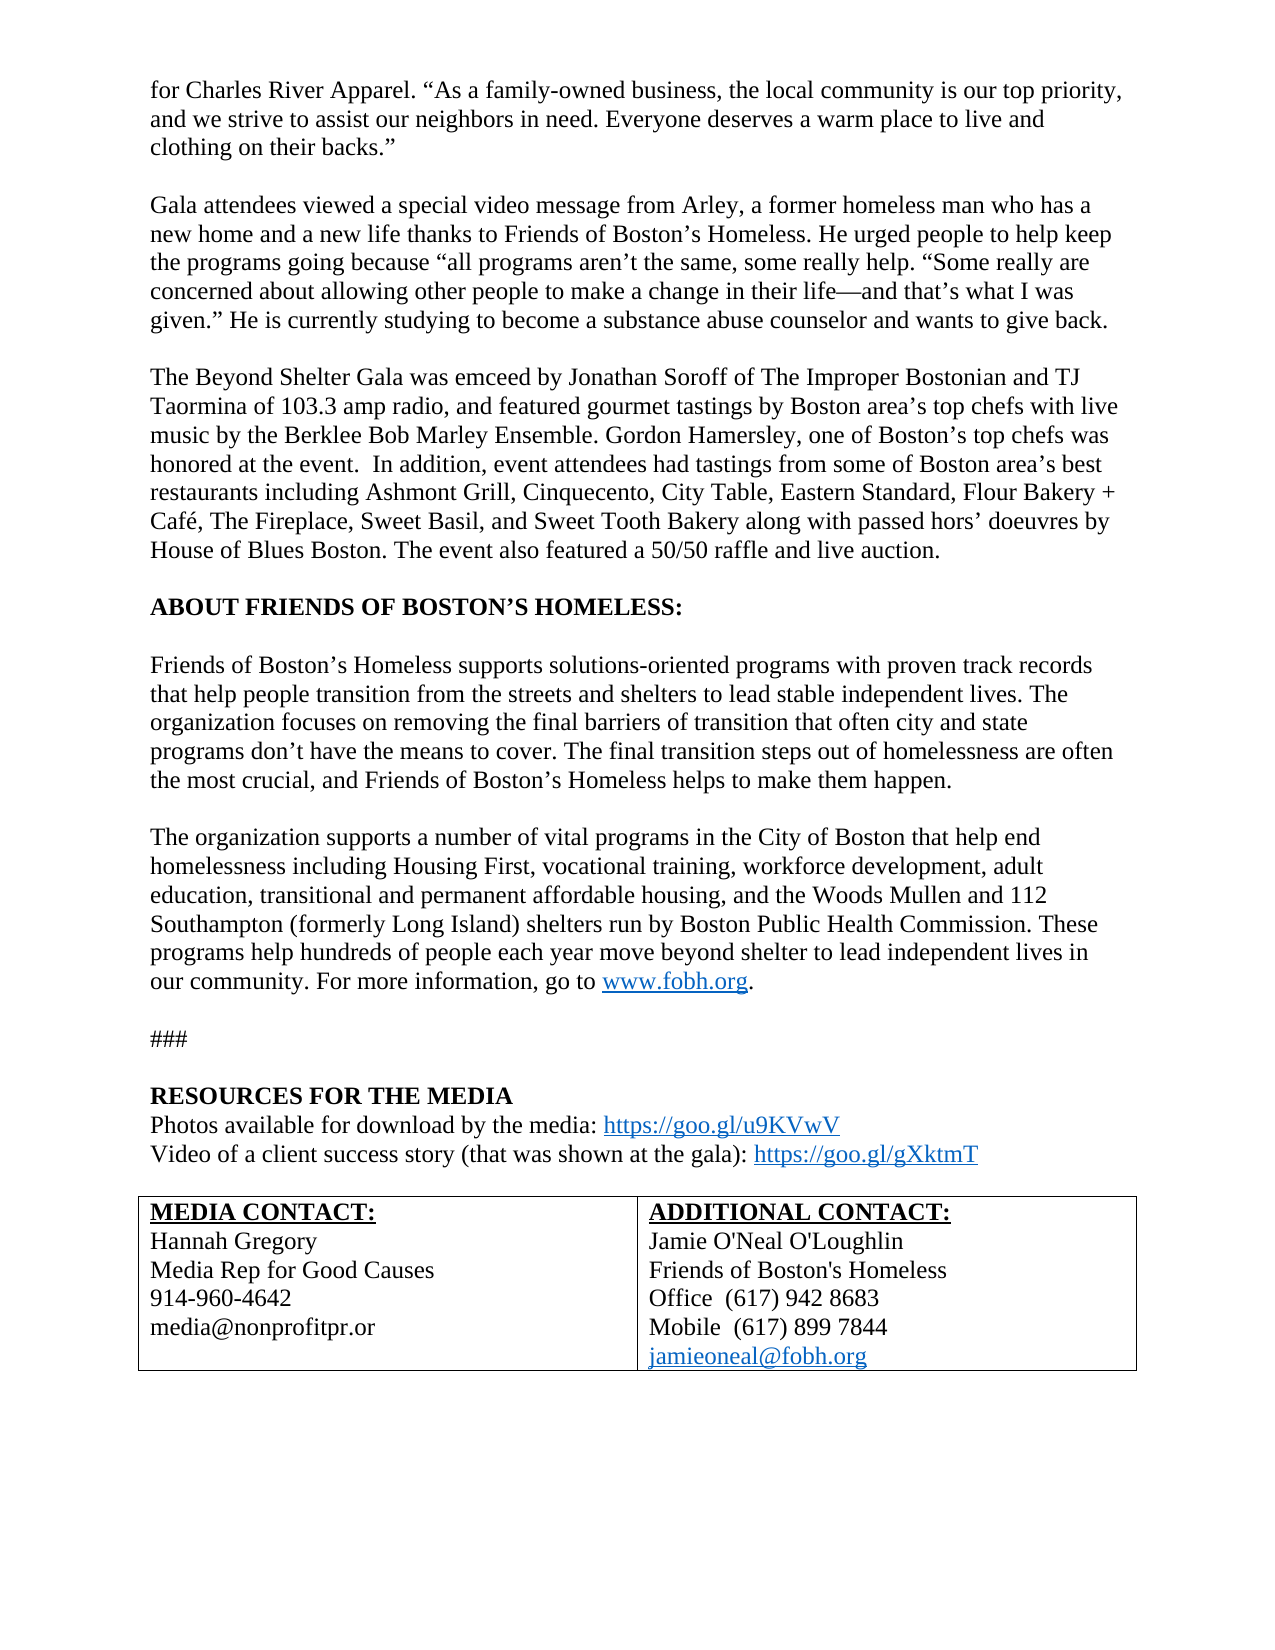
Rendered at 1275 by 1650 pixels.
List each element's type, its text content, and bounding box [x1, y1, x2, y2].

text Gala attendees viewed a special video message from Arley, a former homeless man who has a new home and a new life thanks to Friends of Boston’s Homeless. He urged people to help keep the programs going because “all programs aren’t the same, some really help. “Some really are concerned about allowing other people to make a change in their life—and that’s what I was given.” He is currently studying to become a substance abuse counselor and wants to give back. [150, 190, 1125, 334]
text ### [150, 1024, 1125, 1052]
text Photos available for download by the media: https://goo.gl/u9KVwV [150, 1110, 1125, 1139]
table_header ADDITIONAL CONTACT: Jamie O'Neal O'Loughlin Friends of Boston's Homeless Office (617) 942 8683 Mobile (617) 899 7844 jamieoneal@fobh.org [638, 1197, 1136, 1370]
text for Charles River Apparel. “As a family-owned business, the local community is our top priority, and we strive to assist our neighbors in need. Everyone deserves a warm place to live and clothing on their backs.” [150, 75, 1125, 161]
text The organization supports a number of vital programs in the City of Boston that help end homelessness including Housing First, vocational training, workforce development, adult education, transitional and permanent affordable housing, and the Woods Mullen and 112 Southampton (formerly Long Island) shelters run by Boston Public Health Commission. These programs help hundreds of people each year move beyond shelter to lead independent lives in our community. For more information, go to www.fobh.org. [150, 822, 1125, 995]
table_header MEDIA CONTACT: Hannah Gregory Media Rep for Good Causes 914-960-4642 media@nonprofitpr.or [139, 1197, 637, 1370]
text The Beyond Shelter Gala was emceed by Jonathan Soroff of The Improper Bostonian and TJ Taormina of 103.3 amp radio, and featured gourmet tastings by Boston area’s top chefs with live music by the Berklee Bob Marley Ensemble. Gordon Hamersley, one of Boston’s top chefs was honored at the event. In addition, event attendees had tastings from some of Boston area’s best restaurants including Ashmont Grill, Cinquecento, City Table, Eastern Standard, Flour Bakery + Café, The Fireplace, Sweet Basil, and Sweet Tooth Bakery along with passed hors’ doeuvres by House of Blues Boston. The event also featured a 50/50 raffle and live auction. [150, 362, 1125, 564]
text Friends of Boston’s Homeless supports solutions-oriented programs with proven track records that help people transition from the streets and shelters to lead stable independent lives. The organization focuses on removing the final barriers of transition that often city and state programs don’t have the means to cover. The final transition steps out of homelessness are often the most crucial, and Friends of Boston’s Homeless helps to make them happen. [150, 650, 1125, 794]
text Video of a client success story (that was shown at the gala): https://goo.gl/gXktmT [150, 1139, 1125, 1167]
text ABOUT FRIENDS OF BOSTON’S HOMELESS: [150, 592, 1125, 621]
text RESOURCES FOR THE MEDIA [150, 1081, 1125, 1110]
